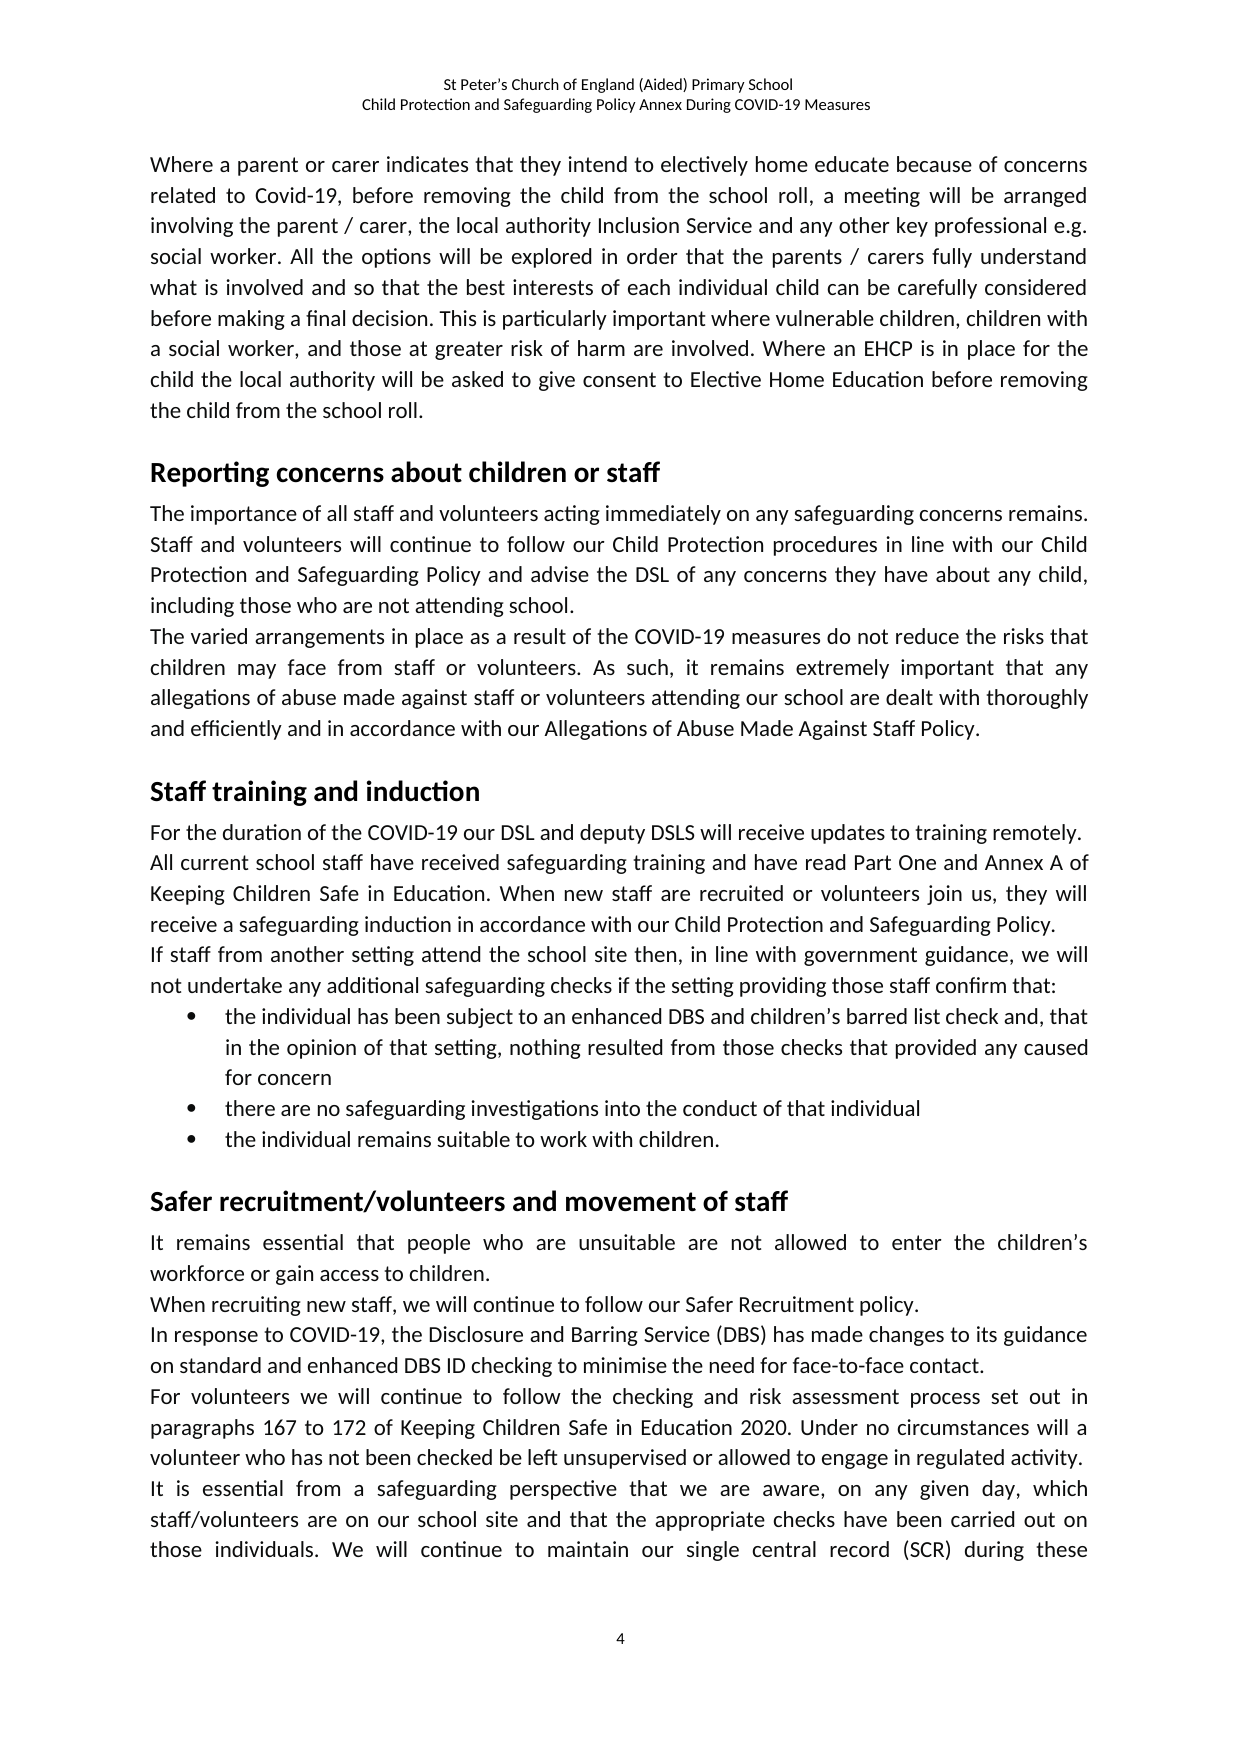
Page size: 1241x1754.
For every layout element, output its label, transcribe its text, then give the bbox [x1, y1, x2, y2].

text All current school staff have received safeguarding training and have read Part One and Annex A of Keeping Children Safe in Education. When new staff are recruited or volunteers join us, they will receive a safeguarding induction in accordance with our Child Protection and Safeguarding Policy. [150, 848, 1090, 938]
text The importance of all staff and volunteers acting immediately on any safeguarding concerns remains. Staff and volunteers will continue to follow our Child Protection procedures in line with our Child Protection and Safeguarding Policy and advise the DSL of any concerns they have about any child, including those who are not attending school. [150, 499, 1090, 619]
text In response to COVID-19, the Disclosure and Barring Service (DBS) has made changes to its guidance on standard and enhanced DBS ID checking to minimise the need for face-to-face contact. [150, 1320, 1090, 1379]
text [150, 1474, 1090, 1563]
text For the duration of the COVID-19 our DSL and deputy DSLS will receive updates to training remotely. [150, 818, 1090, 846]
list there are no safeguarding investigations into the conduct of that individual [187, 1094, 1090, 1122]
list the individual has been subject to an enhanced DBS and children’s barred list check and, that in the opinion of that setting, nothing resulted from those checks that provided any caused for concern [187, 1002, 1090, 1091]
text It remains essential that people who are unsuitable are not allowed to enter the children’s workforce or gain access to children. [150, 1228, 1090, 1287]
text The varied arrangements in place as a result of the COVID-19 measures do not reduce the risks that children may face from staff or volunteers. As such, it remains extremely important that any allegations of abuse made against staff or volunteers attending our school are dealt with thoroughly and efficiently and in accordance with our Allegations of Abuse Made Against Staff Policy. [150, 622, 1090, 742]
text Reporting concerns about children or staff [150, 454, 1090, 490]
text Staff training and induction [150, 773, 1090, 808]
list the individual remains suitable to work with children. [187, 1125, 1090, 1153]
text For volunteers we will continue to follow the checking and risk assessment process set out in paragraphs 167 to 172 of Keeping Children Safe in Education 2020. Under no circumstances will a volunteer who has not been checked be left unsupervised or allowed to engage in regulated activity. [150, 1382, 1090, 1471]
text Where a parent or carer indicates that they intend to electively home educate because of concerns related to Covid-19, before removing the child from the school roll, a meeting will be arranged involving the parent / carer, the local authority Inclusion Service and any other key professional e.g. social worker. All the options will be explored in order that the parents / carers fully understand what is involved and so that the best interests of each individual child can be carefully considered before making a final decision. This is particularly important where vulnerable children, children with a social worker, and those at greater risk of harm are involved. Where an EHCP is in place for the child the local authority will be asked to give consent to Elective Home Education before removing the child from the school roll. [150, 150, 1090, 424]
text When recruiting new staff, we will continue to follow our Safer Recruitment policy. [150, 1290, 1090, 1318]
text If staff from another setting attend the school site then, in line with government guidance, we will not undertake any additional safeguarding checks if the setting providing those staff confirm that: [150, 941, 1090, 999]
text Safer recruitment/volunteers and movement of staff [150, 1183, 1090, 1219]
